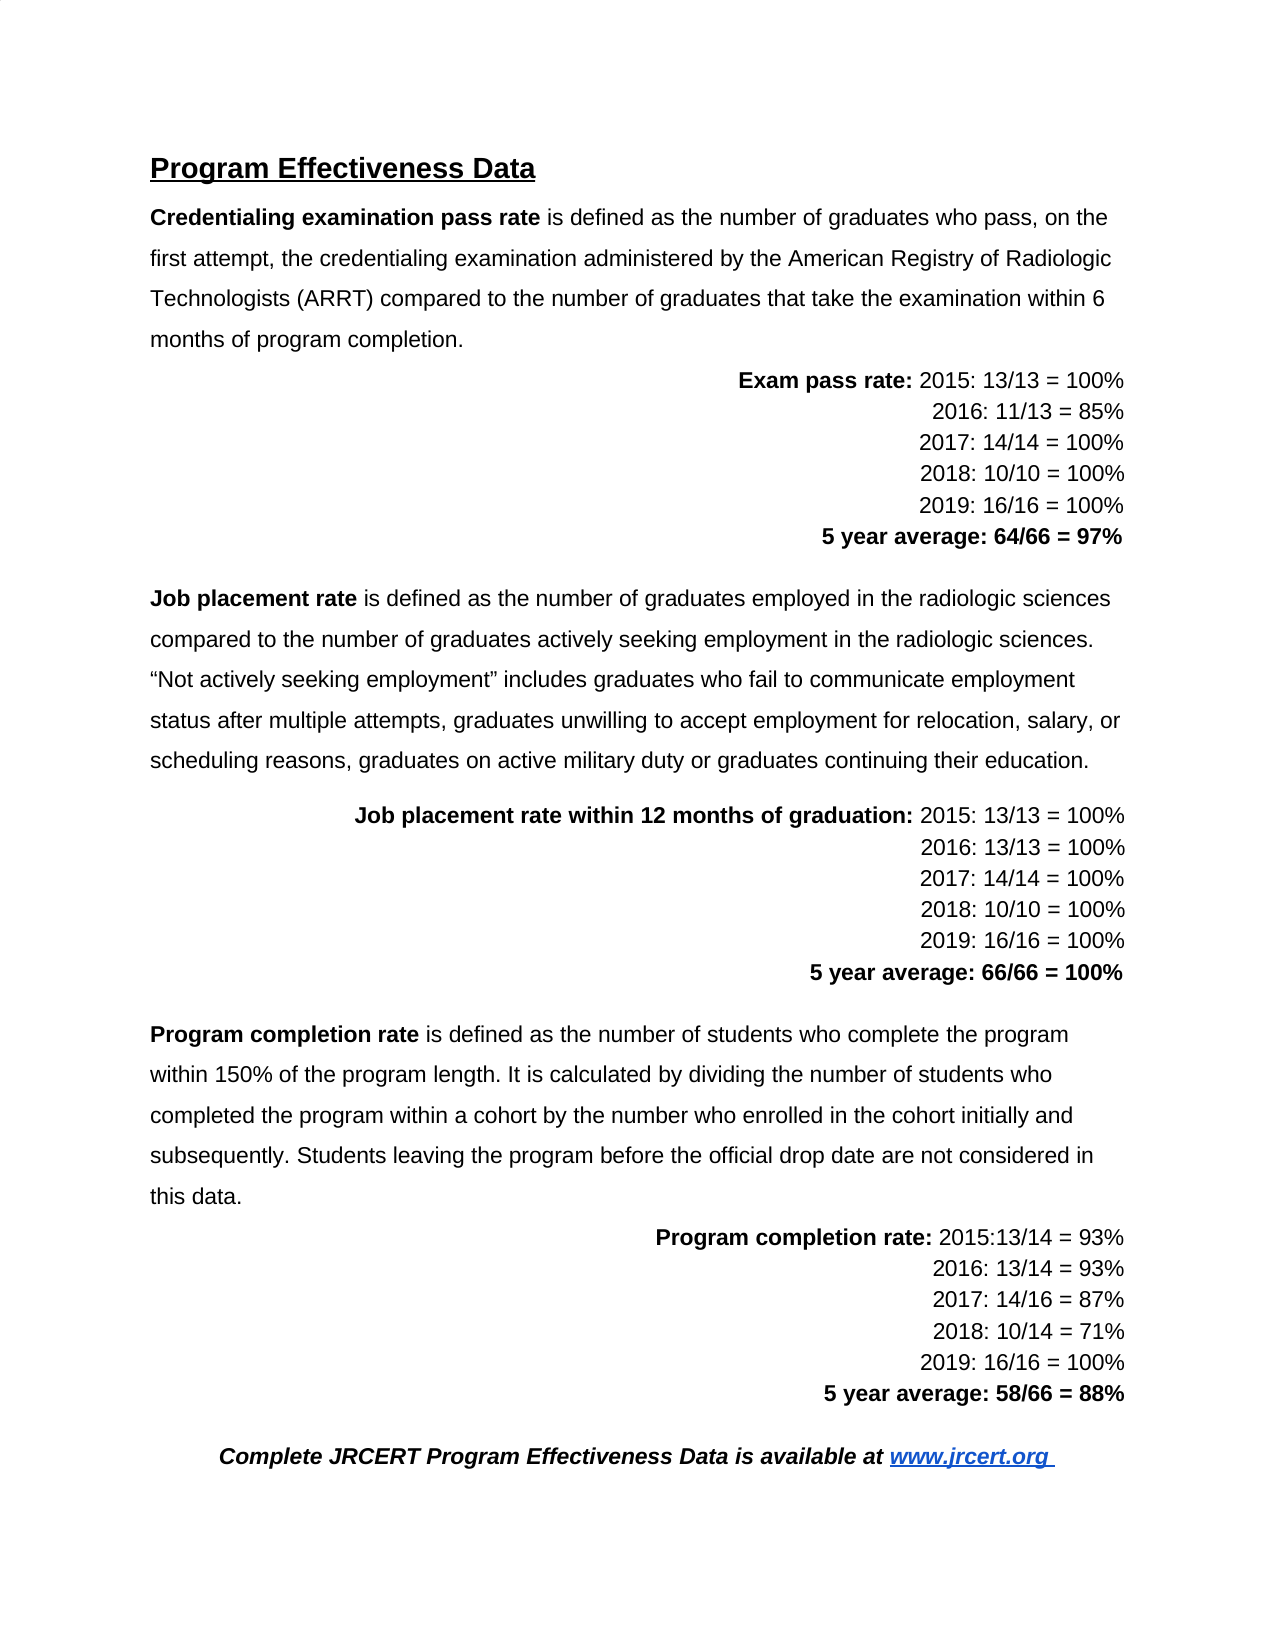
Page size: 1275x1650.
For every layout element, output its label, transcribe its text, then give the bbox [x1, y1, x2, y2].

text 2016: 13/13 = 100% [0, 833, 1125, 860]
text Program completion rate: 2015:13/14 = 93% [0, 1224, 1124, 1250]
text Credentialing examination pass rate is defined as the number of graduates who pass, on the first attempt, the credentialing examination administered by the American Registry of Radiologic Technologists (ARRT) compared to the number of graduates that take the examination within 6 months of program completion. [150, 204, 1121, 352]
text 2019: 16/16 = 100% [0, 927, 1125, 953]
text 2017: 14/16 = 87% [0, 1286, 1124, 1313]
subtitle 5 year average: 58/66 = 88% [0, 1380, 1124, 1407]
text Job placement rate is defined as the number of graduates employed in the radiologic sciences compared to the number of graduates actively seeking employment in the radiologic sciences. “Not actively seeking employment” includes graduates who fail to communicate employment status after multiple attempts, graduates unwilling to accept employment for relocation, salary, or scheduling reasons, graduates on active military duty or graduates continuing their education. [150, 585, 1121, 774]
subtitle 5 year average: 64/66 = 97% [150, 523, 1135, 549]
text Job placement rate within 12 months of graduation: 2015: 13/13 = 100% [0, 802, 1125, 828]
text 2016: 11/13 = 85% [0, 398, 1124, 424]
text 2017: 14/14 = 100% [0, 429, 1124, 455]
text 2016: 13/14 = 93% [0, 1255, 1124, 1282]
text Complete JRCERT Program Effectiveness Data is available at www.jrcert.org [219, 1443, 1135, 1469]
text 2018: 10/14 = 71% [0, 1318, 1125, 1344]
subtitle 5 year average: 66/66 = 100% [150, 958, 1135, 985]
text 2018: 10/10 = 100% [0, 460, 1125, 487]
text 2019: 16/16 = 100% [0, 492, 1124, 518]
text 2017: 14/14 = 100% [0, 865, 1124, 891]
text 2019: 16/16 = 100% [0, 1349, 1125, 1375]
text Exam pass rate: 2015: 13/13 = 100% [0, 367, 1124, 393]
text 2018: 10/10 = 100% [0, 896, 1125, 922]
text Program Effectiveness Data [150, 151, 1135, 185]
text Program completion rate is defined as the number of students who complete the program within 150% of the program length. It is calculated by dividing the number of students who completed the program within a cohort by the number who enrolled in the cohort initially and subsequently. Students leaving the program before the official drop date are not considered in this data. [150, 1021, 1121, 1209]
